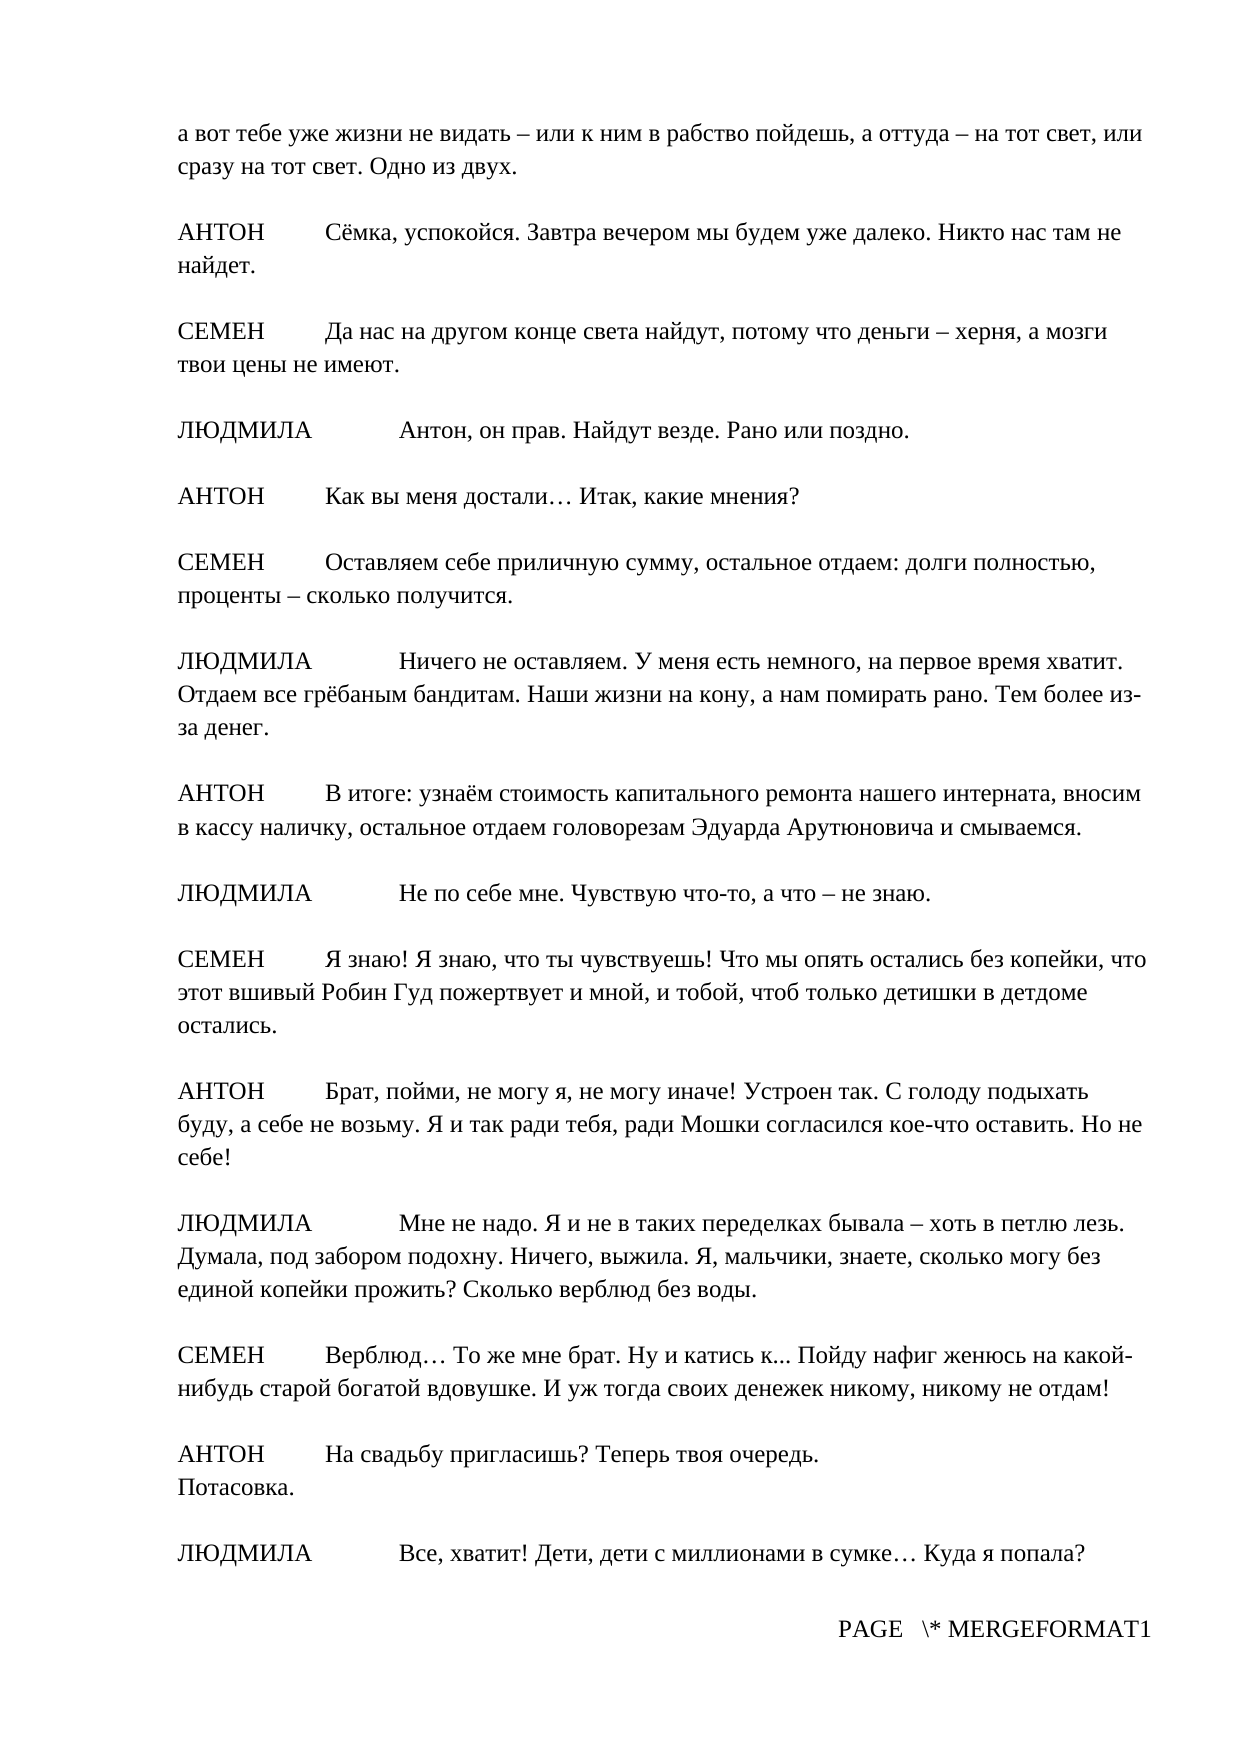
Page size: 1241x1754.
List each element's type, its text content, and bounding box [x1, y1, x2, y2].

text СЕМЕН Да нас на другом конце света найдут, потому что деньги – херня, а мозги твои цены не имеют. [177, 316, 1152, 378]
text ЛЮДМИЛА Ничего не оставляем. У меня есть немного, на первое время хватит. Отдаем все грёбаным бандитам. Наши жизни на кону, а нам помирать рано. Тем более из-за денег. [177, 646, 1152, 741]
text СЕМЕН Оставляем себе приличную сумму, остальное отдаем: долги полностью, проценты – сколько получится. [177, 547, 1152, 609]
text АНТОН В итоге: узнаём стоимость капитального ремонта нашего интерната, вносим в кассу наличку, остальное отдаем головорезам Эдуарда Арутюновича и смываемся. [177, 778, 1152, 840]
text ЛЮДМИЛА Антон, он прав. Найдут везде. Рано или поздно. [177, 415, 1152, 444]
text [177, 118, 1152, 180]
text АНТОН Сёмка, успокойся. Завтра вечером мы будем уже далеко. Никто нас там не найдет. [177, 217, 1152, 279]
text АНТОН Как вы меня достали… Итак, какие мнения? [177, 481, 1152, 510]
text Потасовка. [177, 1472, 1152, 1501]
text СЕМЕН Верблюд… То же мне брат. Ну и катись к... Пойду нафиг женюсь на какой-нибудь старой богатой вдовушке. И уж тогда своих денежек никому, никому не отдам! [177, 1340, 1152, 1402]
text АНТОН На свадьбу пригласишь? Теперь твоя очередь. [177, 1439, 1152, 1468]
text ЛЮДМИЛА Все, хватит! Дети, дети с миллионами в сумке… Куда я попала? [177, 1538, 1152, 1567]
text СЕМЕН Я знаю! Я знаю, что ты чувствуешь! Что мы опять остались без копейки, что этот вшивый Робин Гуд пожертвует и мной, и тобой, чтоб только детишки в детдоме остались. [177, 944, 1152, 1038]
text АНТОН Брат, пойми, не могу я, не могу иначе! Устроен так. С голоду подыхать буду, а себе не возьму. Я и так ради тебя, ради Мошки согласился кое-что оставить. Но не себе! [177, 1076, 1152, 1171]
text ЛЮДМИЛА Мне не надо. Я и не в таких переделках бывала – хоть в петлю лезь. Думала, под забором подохну. Ничего, выжила. Я, мальчики, знаете, сколько могу без единой копейки прожить? Сколько верблюд без воды. [177, 1208, 1152, 1303]
text ЛЮДМИЛА Не по себе мне. Чувствую что-то, а что – не знаю. [177, 878, 1152, 906]
